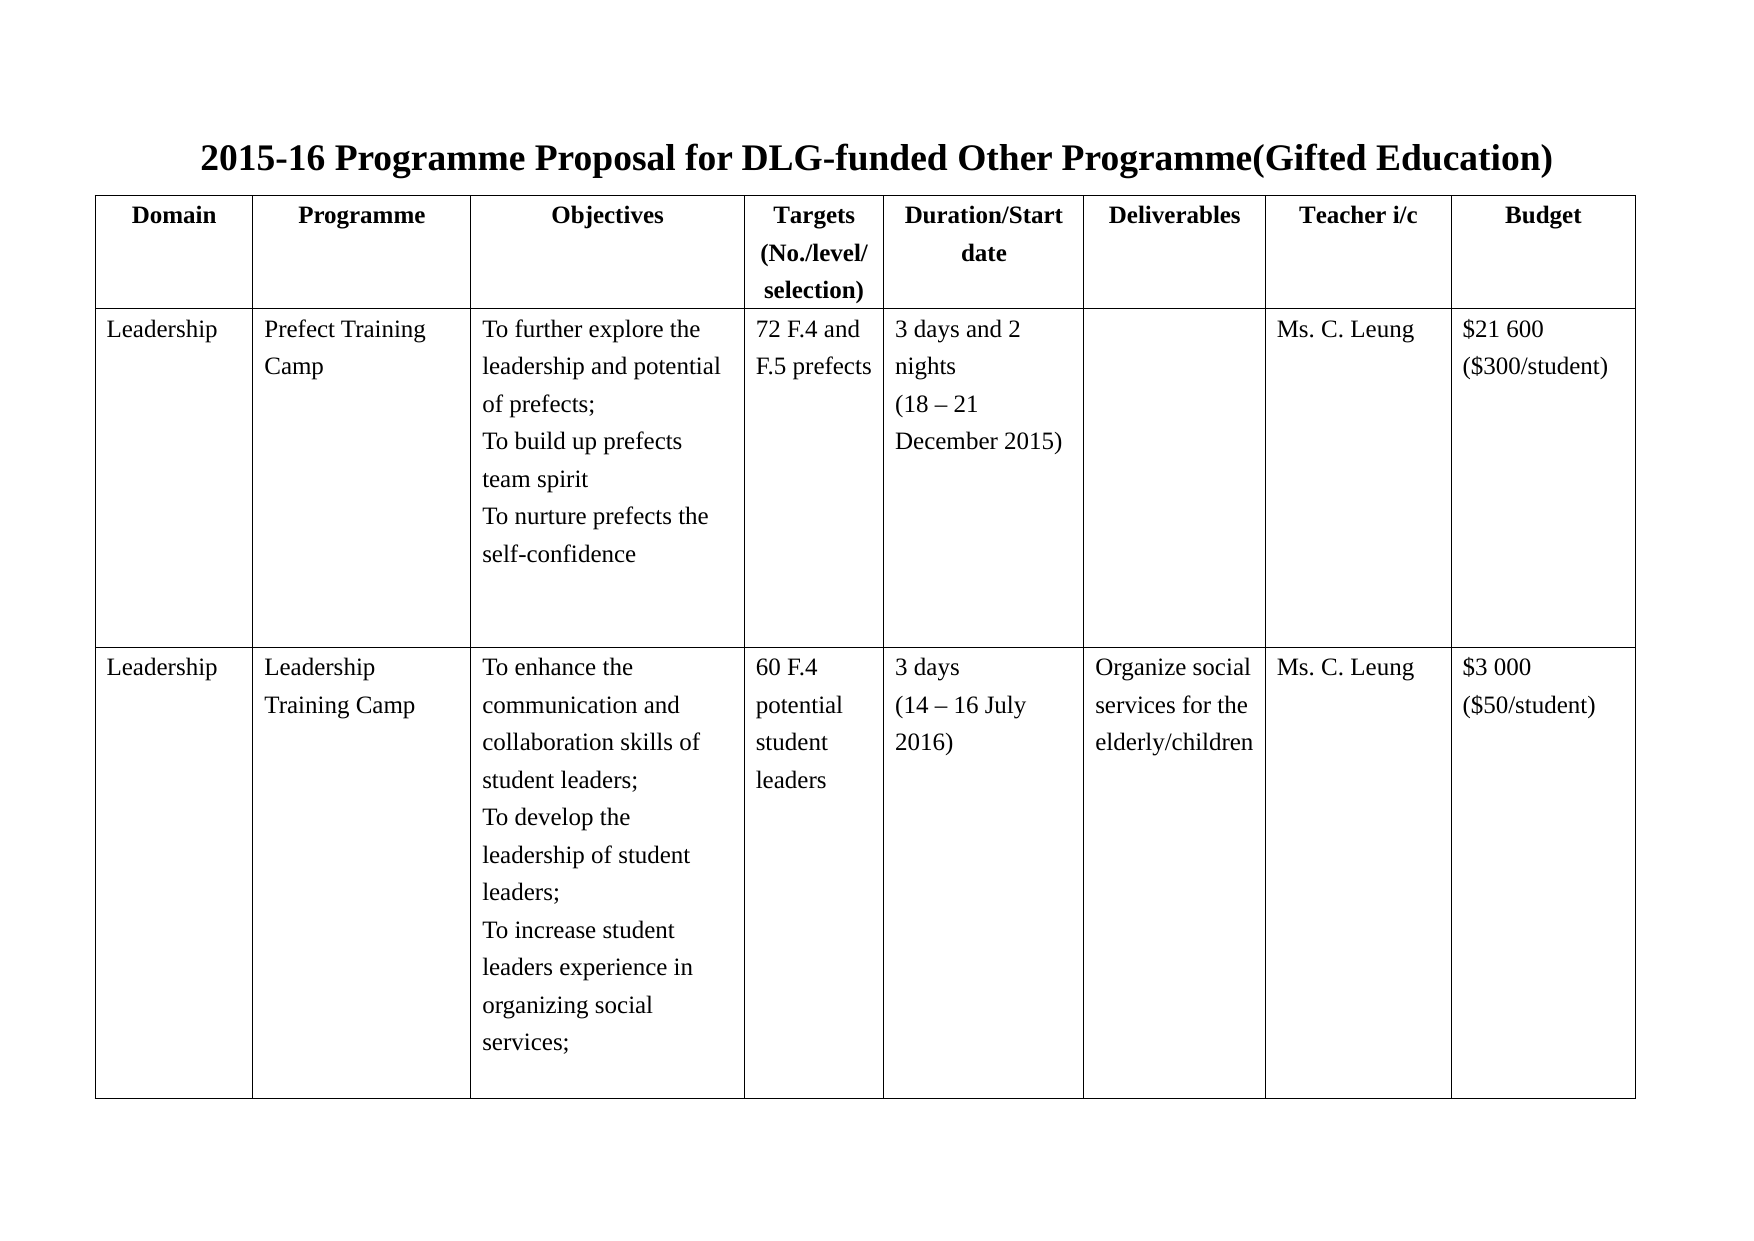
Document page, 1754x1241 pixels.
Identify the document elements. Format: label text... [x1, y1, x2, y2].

table_header Targets (No./level/ selection) [745, 196, 883, 308]
table_cell Leadership [96, 648, 252, 1098]
table_cell 3 days and 2 nights (18 – 21 December 2015) [884, 309, 1083, 647]
table_header Teacher i/c [1266, 196, 1451, 308]
table_cell 60 F.4 potential student leaders [745, 648, 883, 1098]
table_cell 3 days (14 – 16 July 2016) [884, 648, 1083, 1098]
table_cell To enhance the communication and collaboration skills of student leaders; To develop the leadership of student leaders; To increase student leaders experience in organizing social services; [471, 648, 744, 1098]
table_cell Prefect Training Camp [253, 309, 470, 647]
table_cell Ms. C. Leung [1266, 309, 1451, 647]
table_cell $21 600 ($300/student) [1452, 309, 1635, 647]
table_header Objectives [471, 196, 744, 308]
table_cell $3 000 ($50/student) [1452, 648, 1635, 1098]
table_cell Organize social services for the elderly/children [1084, 648, 1265, 1098]
table_cell Ms. C. Leung [1266, 648, 1451, 1098]
table_header Duration/Start date [884, 196, 1083, 308]
table_cell Leadership Training Camp [253, 648, 470, 1098]
table_cell Leadership [96, 309, 252, 647]
table_header Deliverables [1084, 196, 1265, 308]
table_cell To further explore the leadership and potential of prefects; To build up prefects team spirit To nurture prefects the self-confidence [471, 309, 744, 647]
text 2015-16 Programme Proposal for DLG-funded Other Programme(Gifted Education) [106, 120, 1648, 195]
table_header Budget [1452, 196, 1635, 308]
table_header Programme [253, 196, 470, 308]
table_cell [1084, 309, 1265, 647]
table_cell 72 F.4 and F.5 prefects [745, 309, 883, 647]
table_header Domain [96, 196, 252, 308]
